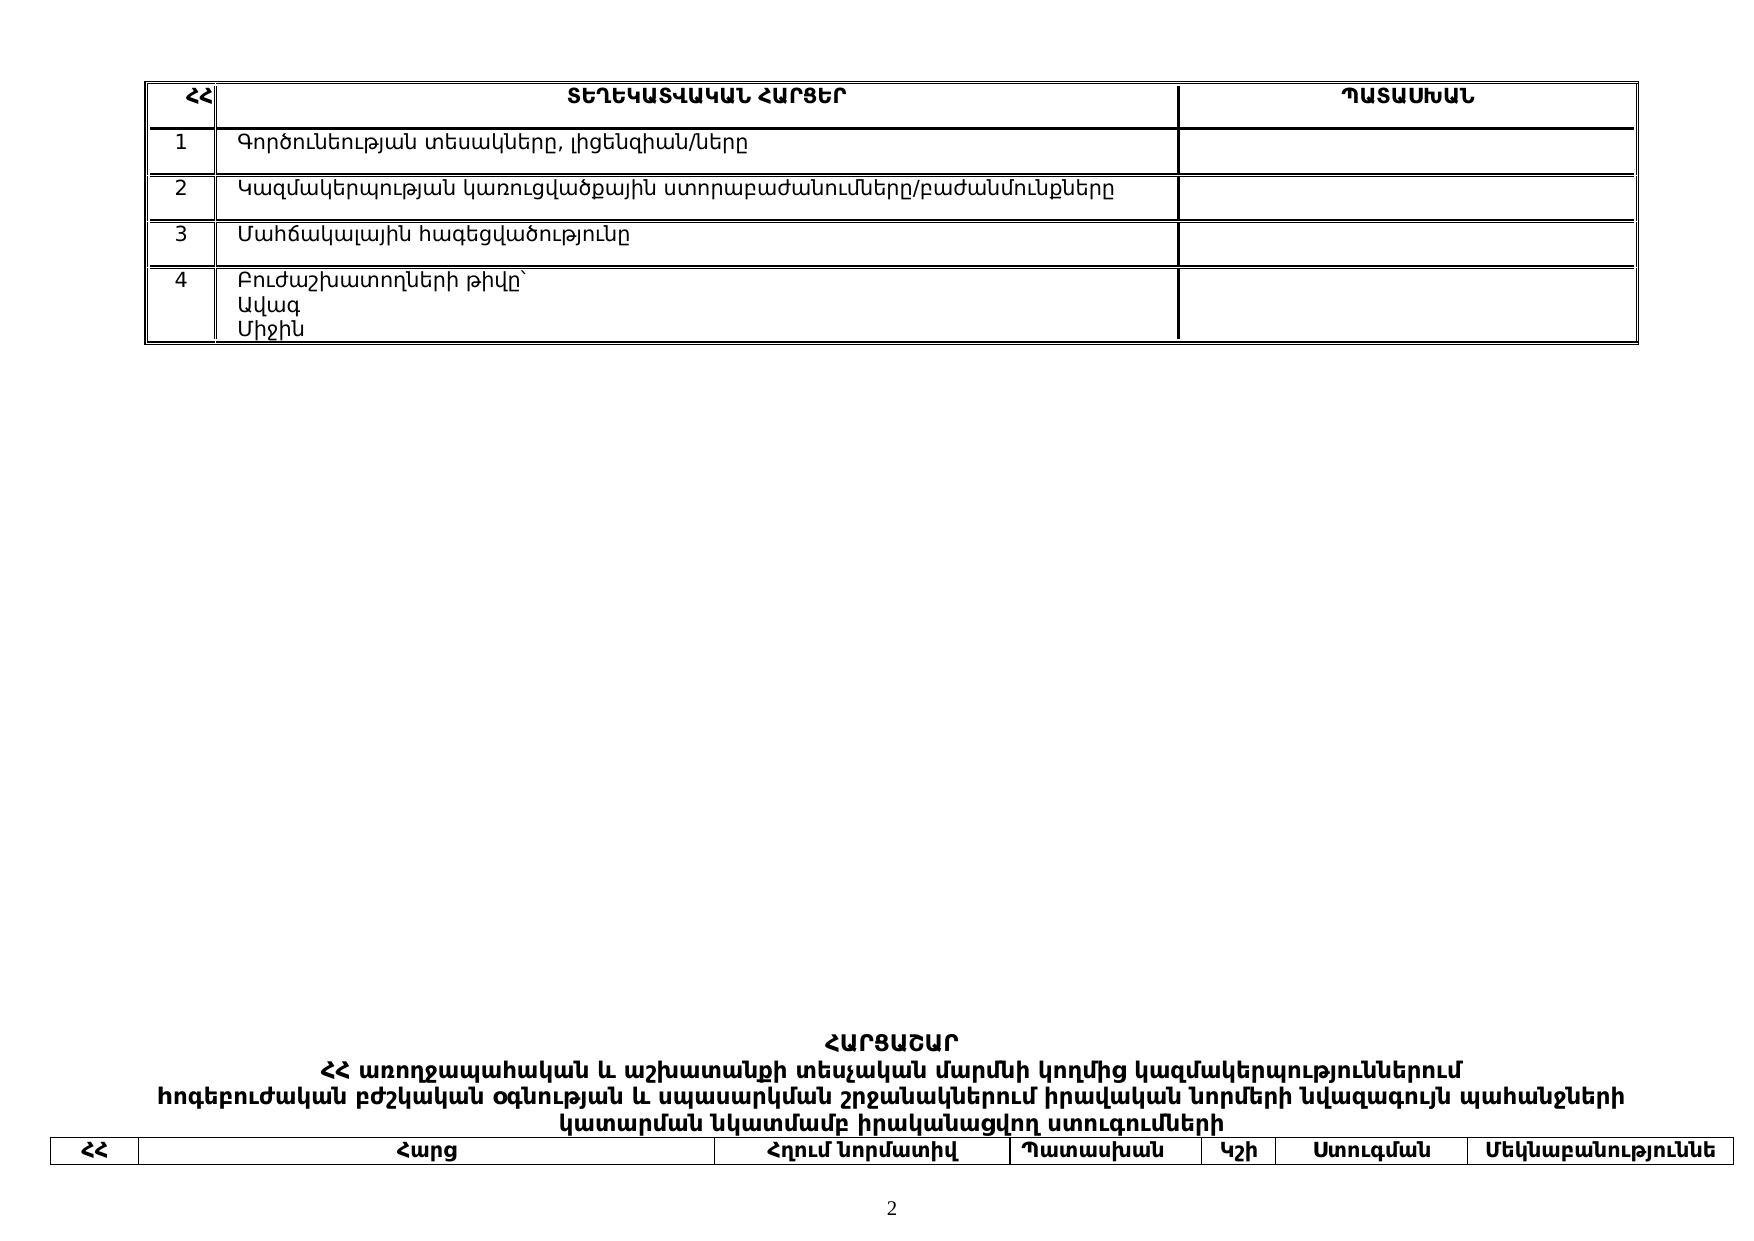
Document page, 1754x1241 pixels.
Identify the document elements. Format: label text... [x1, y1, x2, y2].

table_cell Մահճակալային հագեցվածությունը [217, 223, 1177, 265]
table_header ՏԵՂԵԿԱՏՎԱԿԱՆ ՀԱՐՑԵՐ [216, 84, 1178, 127]
table_header Մեկնաբանություններ [1468, 1138, 1733, 1164]
table_header Հարց [139, 1138, 714, 1164]
table_header Ստուգման մեթոդ [1276, 1138, 1467, 1164]
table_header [715, 1138, 1009, 1164]
table_cell 4 [148, 265, 216, 341]
text hոգեբուժական բժշկական օգնության և սպասարկման շրջանակներում իրավական նորմերի նվազագույն պահանջների կատարման նկատմամբ իրականացվող ստուգումների [148, 1083, 1636, 1137]
table_cell 1 [148, 127, 214, 173]
table_header ՊԱՏԱՍԽԱՆ [1178, 84, 1636, 127]
table_header Կշիռ [1202, 1138, 1275, 1164]
table_header ՀՀ [148, 84, 216, 127]
table_header Պատասխան [1011, 1138, 1201, 1164]
table_cell [1180, 127, 1636, 173]
table_cell Կազմակերպության կառուցվածքային ստորաբաժանումները/բաժանմունքները [217, 177, 1177, 219]
table_header ՀՀ [51, 1138, 138, 1164]
table_cell [1178, 265, 1636, 341]
text ՀՀ առողջապահական և աշխատանքի տեսչական մարմնի կողմից կազմակերպություններում [148, 1057, 1636, 1083]
table_cell 3 [148, 219, 214, 265]
table_cell [1180, 173, 1636, 219]
text ՀԱՐՑԱՇԱՐ [148, 1030, 1636, 1057]
table_cell 2 [148, 173, 214, 219]
table_cell Բուժաշխատողների թիվը՝ Ավագ Միջին [216, 269, 1178, 341]
table_cell [1180, 219, 1636, 265]
table_cell Գործունեության տեսակները, լիցենզիան/ները [217, 130, 1177, 173]
